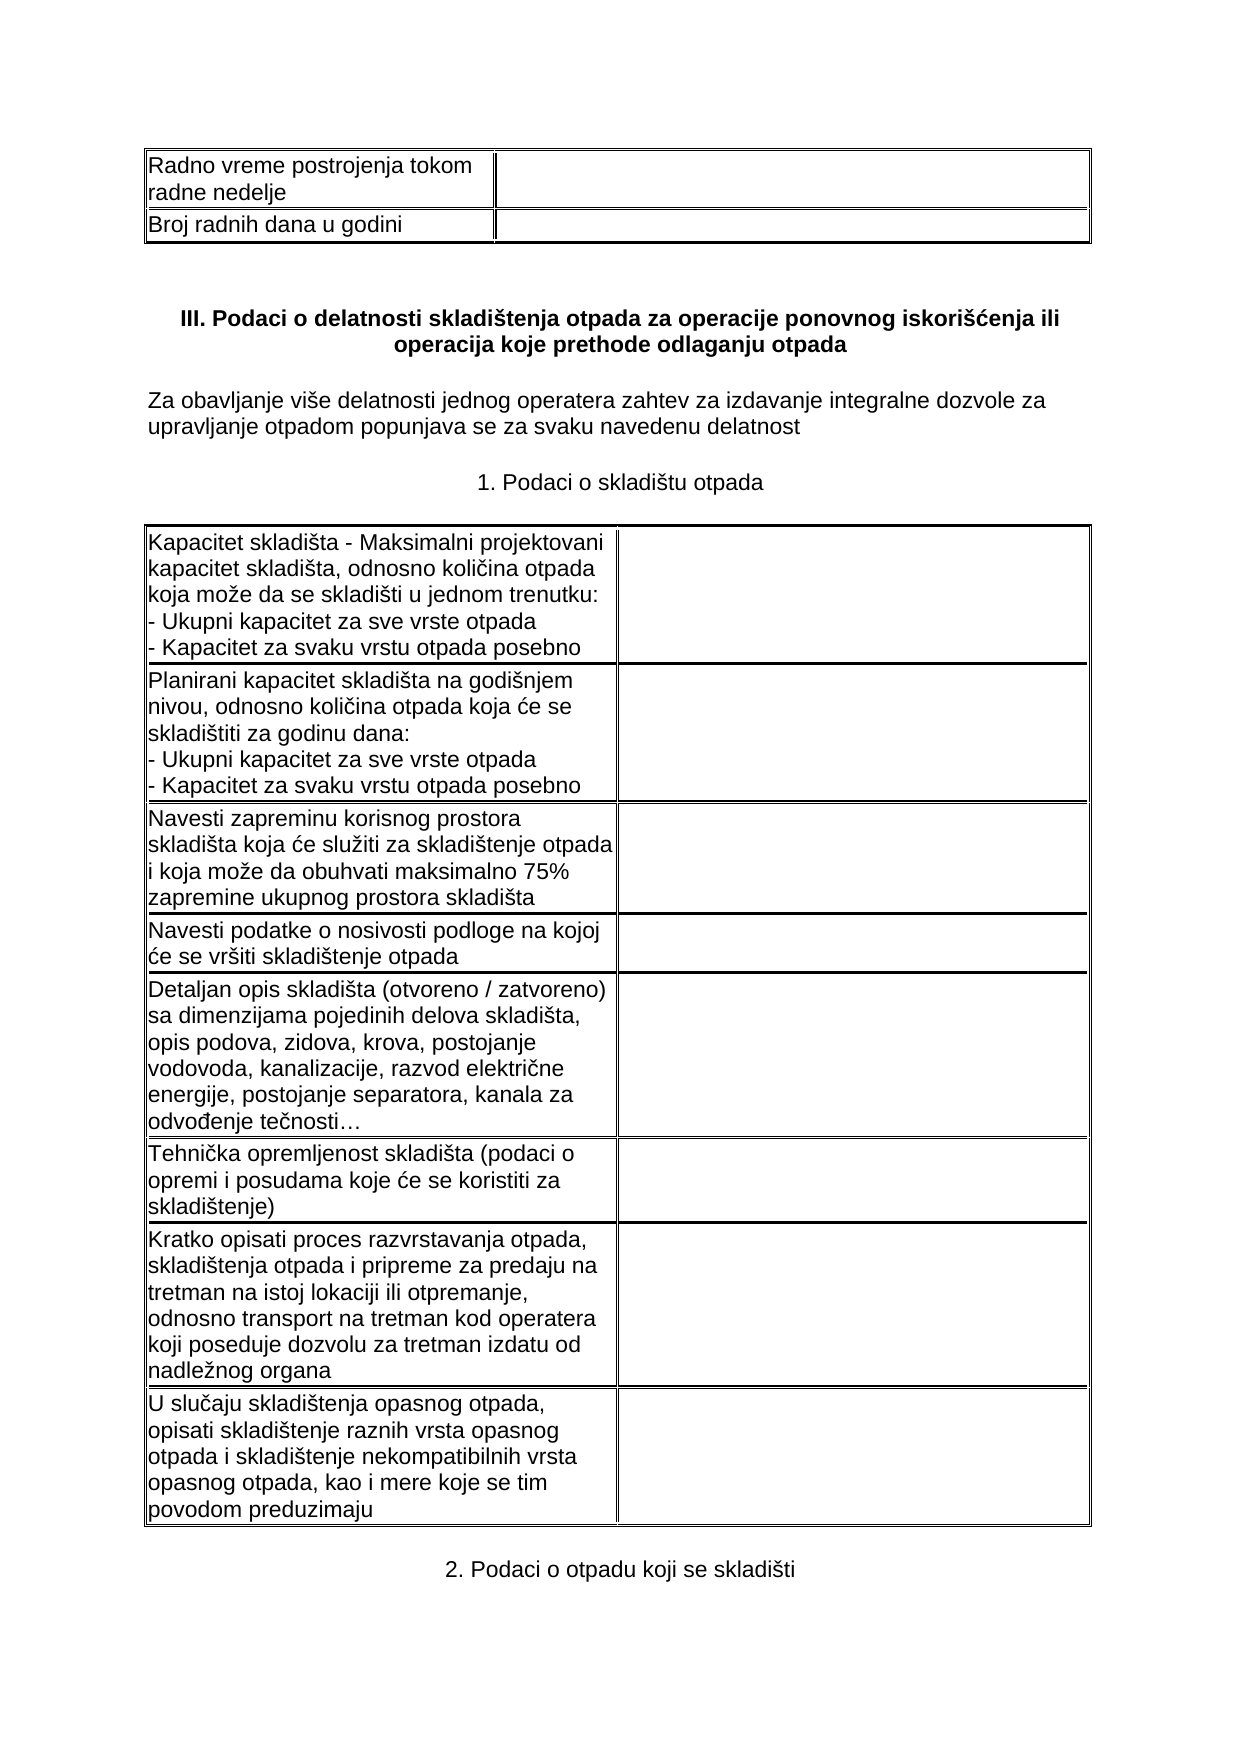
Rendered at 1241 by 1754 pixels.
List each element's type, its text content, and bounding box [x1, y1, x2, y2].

table_header Kapacitet skladišta - Maksimalni projektovani kapacitet skladišta, odnosno količina otpada koja može da se skladišti u jednom trenutku: - Ukupni kapacitet za sve vrste otpada - Kapacitet za svaku vrstu otpada posebno [147, 527, 618, 662]
text III. Podaci o delatnosti skladištenja otpada za operacije ponovnog iskorišćenja ili operacija koje prethode odlaganju otpada [148, 305, 1093, 357]
table_cell Tehnička opremljenost skladišta (podaci o opremi i posudama koje će se koristiti za skladištenje) [145, 1136, 618, 1221]
table_cell [619, 662, 1089, 800]
text 2. Podaci o otpadu koji se skladišti [148, 1556, 1093, 1582]
table_cell U slučaju skladištenja opasnog otpada, opisati skladištenje raznih vrsta opasnog otpada i skladištenje nekompatibilnih vrsta opasnog otpada, kao i mere koje se tim povodom preduzimaju [147, 1385, 618, 1523]
table_cell [495, 207, 1090, 241]
table_cell [618, 1385, 1089, 1523]
text 1. Podaci o skladištu otpada [148, 468, 1093, 495]
table_cell Kratko opisati proces razvrstavanja otpada, skladištenja otpada i pripreme za predaju na tretman na istoj lokaciji ili otpremanje, odnosno transport na tretman kod operatera koji poseduje dozvolu za tretman izdatu od nadležnog organa [147, 1221, 616, 1385]
table_cell [619, 800, 1089, 912]
table_cell Planirani kapacitet skladišta na godišnjem nivou, odnosno količina otpada koja će se skladištiti za godinu dana: - Ukupni kapacitet za sve vrste otpada - Kapacitet za svaku vrstu otpada posebno [147, 662, 616, 800]
table_cell [619, 912, 1089, 971]
table_cell Broj radnih dana u godini [145, 207, 495, 241]
table_cell Radno vreme postrojenja tokom radne nedelje [145, 149, 495, 207]
table_cell [495, 151, 1089, 207]
table_cell [619, 1221, 1089, 1385]
table_cell [618, 1136, 1090, 1221]
table_cell Detaljan opis skladišta (otvoreno / zatvoreno) sa dimenzijama pojedinih delova skladišta, opis podova, zidova, krova, postojanje vodovoda, kanalizacije, razvod električne energije, postojanje separatora, kanala za odvođenje tečnosti… [147, 971, 616, 1136]
table_cell [619, 971, 1089, 1136]
table_header [618, 527, 1089, 662]
table_cell Navesti podatke o nosivosti podloge na kojoj će se vršiti skladištenje otpada [147, 912, 616, 971]
table_cell Navesti zapreminu korisnog prostora skladišta koja će služiti za skladištenje otpada i koja može da obuhvati maksimalno 75% zapremine ukupnog prostora skladišta [147, 800, 616, 912]
text Za obavljanje više delatnosti jednog operatera zahtev za izdavanje integralne dozvole za upravljanje otpadom popunjava se za svaku navedenu delatnost [148, 387, 1093, 439]
